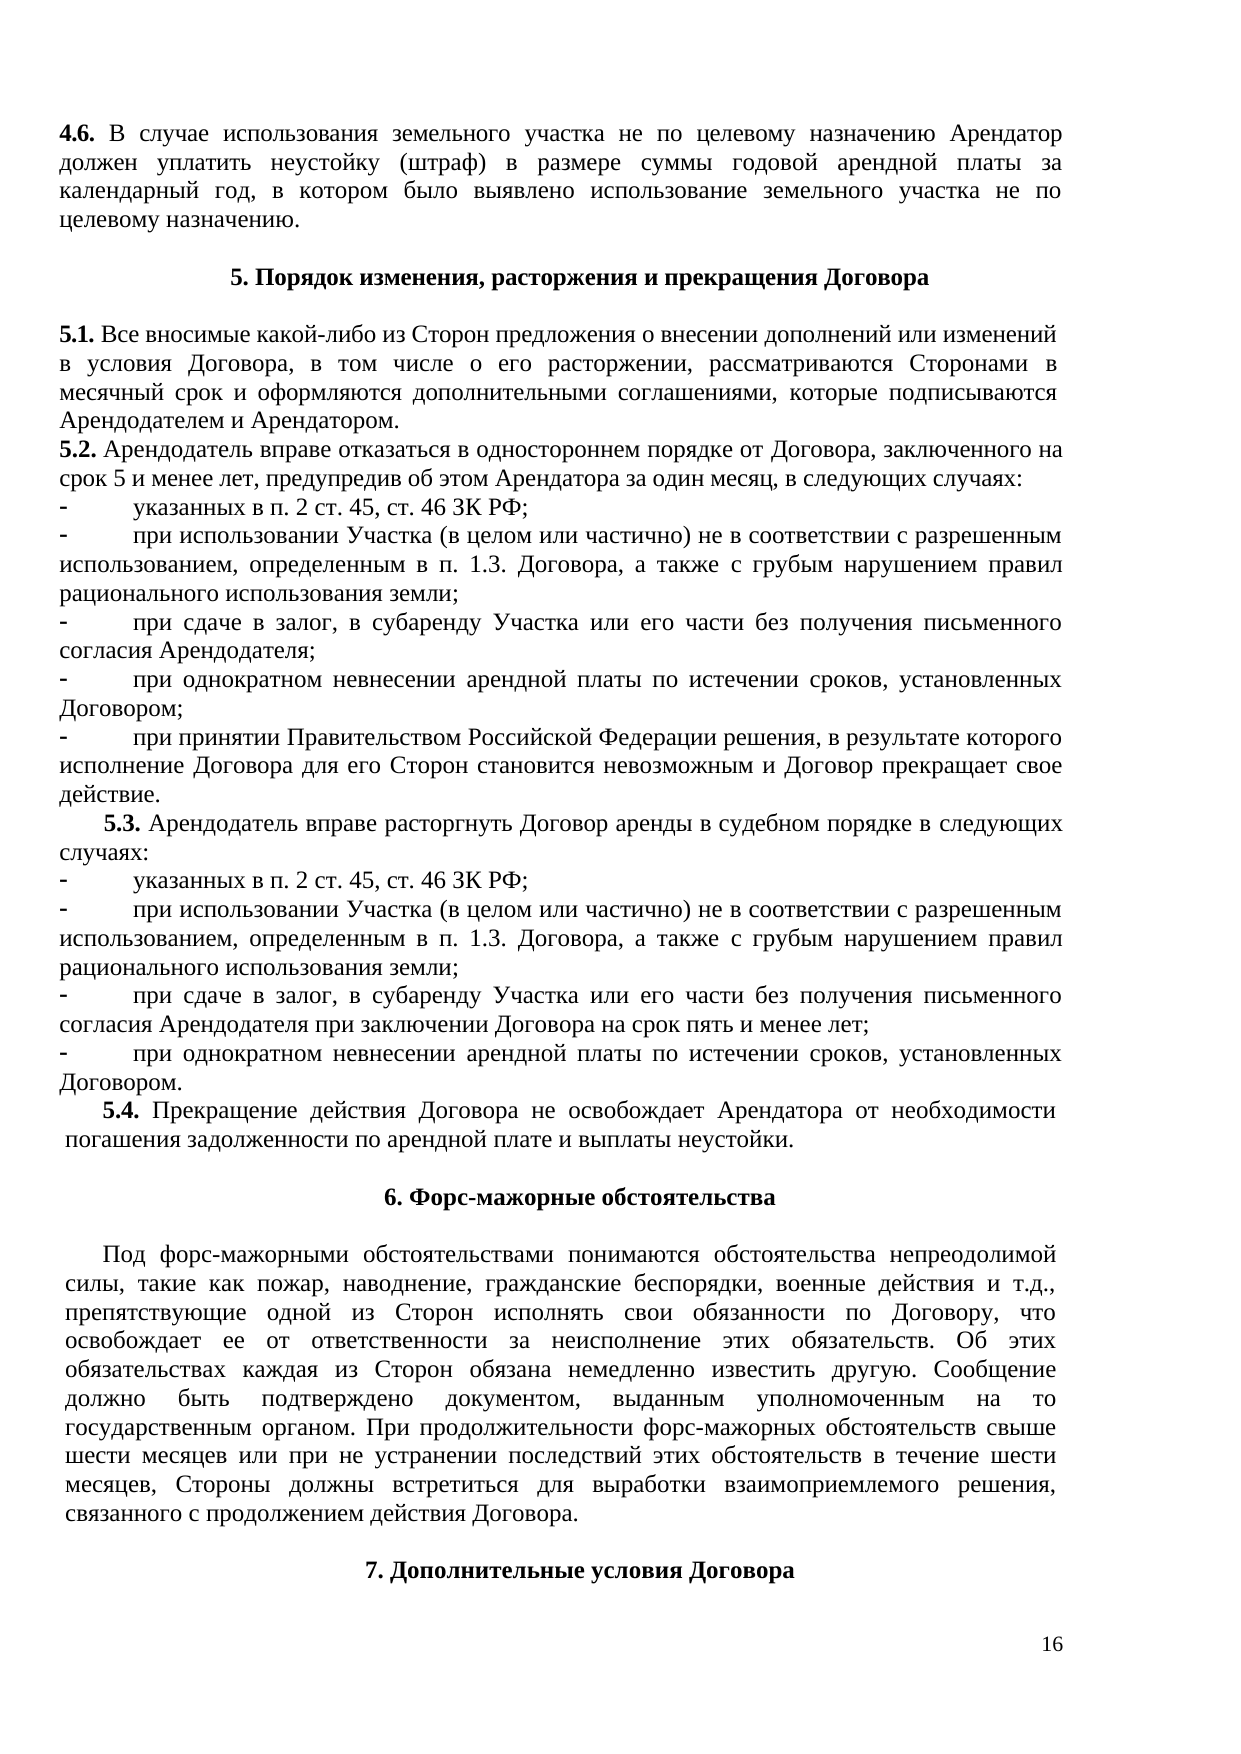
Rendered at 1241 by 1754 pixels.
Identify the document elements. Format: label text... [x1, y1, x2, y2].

list указанных в п. 2 ст. 45, ст. 46 ЗК РФ; [59, 492, 1063, 521]
text 5.3. Арендодатель вправе расторгнуть Договор аренды в судебном порядке в следующих случаях: [59, 808, 1063, 866]
text 5. Порядок изменения, расторжения и прекращения Договора [65, 262, 1057, 291]
list при принятии Правительством Российской Федерации решения, в результате которого исполнение Договора для его Сторон становится невозможным и Договор прекращает свое действие. [59, 722, 1063, 808]
list при сдаче в залог, в субаренду Участка или его части без получения письменного согласия Арендодателя при заключении Договора на срок пять и менее лет; [59, 981, 1063, 1038]
text 5.1. Все вносимые какой-либо из Сторон предложения о внесении дополнений или изменений в условия Договора, в том числе о его расторжении, рассматриваются Сторонами в месячный срок и оформляются дополнительными соглашениями, которые подписываются Арендодателем и Арендатором. [59, 319, 1057, 434]
list при однократном невнесении арендной платы по истечении сроков, установленных Договором; [59, 664, 1063, 722]
text 7. Дополнительные условия Договора [65, 1556, 1057, 1584]
list при использовании Участка (в целом или частично) не в соответствии с разрешенным использованием, определенным в п. 1.3. Договора, а также с грубым нарушением правил рационального использования земли; [59, 894, 1063, 981]
list при использовании Участка (в целом или частично) не в соответствии с разрешенным использованием, определенным в п. 1.3. Договора, а также с грубым нарушением правил рационального использования земли; [59, 521, 1063, 607]
list указанных в п. 2 ст. 45, ст. 46 ЗК РФ; [59, 866, 1063, 894]
list при однократном невнесении арендной платы по истечении сроков, установленных Договором. [59, 1038, 1063, 1096]
text 6. Форс-мажорные обстоятельства [65, 1182, 1057, 1211]
text 4.6. В случае использования земельного участка не по целевому назначению Арендатор должен уплатить неустойку (штраф) в размере суммы годовой арендной платы за календарный год, в котором было выявлено использование земельного участка не по целевому назначению. [59, 118, 1063, 233]
text 5.2. Арендодатель вправе отказаться в одностороннем порядке от Договора, заключенного на срок 5 и менее лет, предупредив об этом Арендатора за один месяц, в следующих случаях: [59, 434, 1063, 492]
text 5.4. Прекращение действия Договора не освобождает Арендатора от необходимости погашения задолженности по арендной плате и выплаты неустойки. [65, 1096, 1057, 1153]
text Под форс-мажорными обстоятельствами понимаются обстоятельства непреодолимой силы, такие как пожар, наводнение, гражданские беспорядки, военные действия и т.д., препятствующие одной из Сторон исполнять свои обязанности по Договору, что освобождает ее от ответственности за неисполнение этих обязательств. Об этих обязательствах каждая из Сторон обязана немедленно известить другую. Сообщение должно быть подтверждено документом, выданным уполномоченным на то государственным органом. При продолжительности форс-мажорных обстоятельств свыше шести месяцев или при не устранении последствий этих обстоятельств в течение шести месяцев, Стороны должны встретиться для выработки взаимоприемлемого решения, связанного с продолжением действия Договора. [65, 1239, 1057, 1527]
list при сдаче в залог, в субаренду Участка или его части без получения письменного согласия Арендодателя; [59, 607, 1063, 664]
